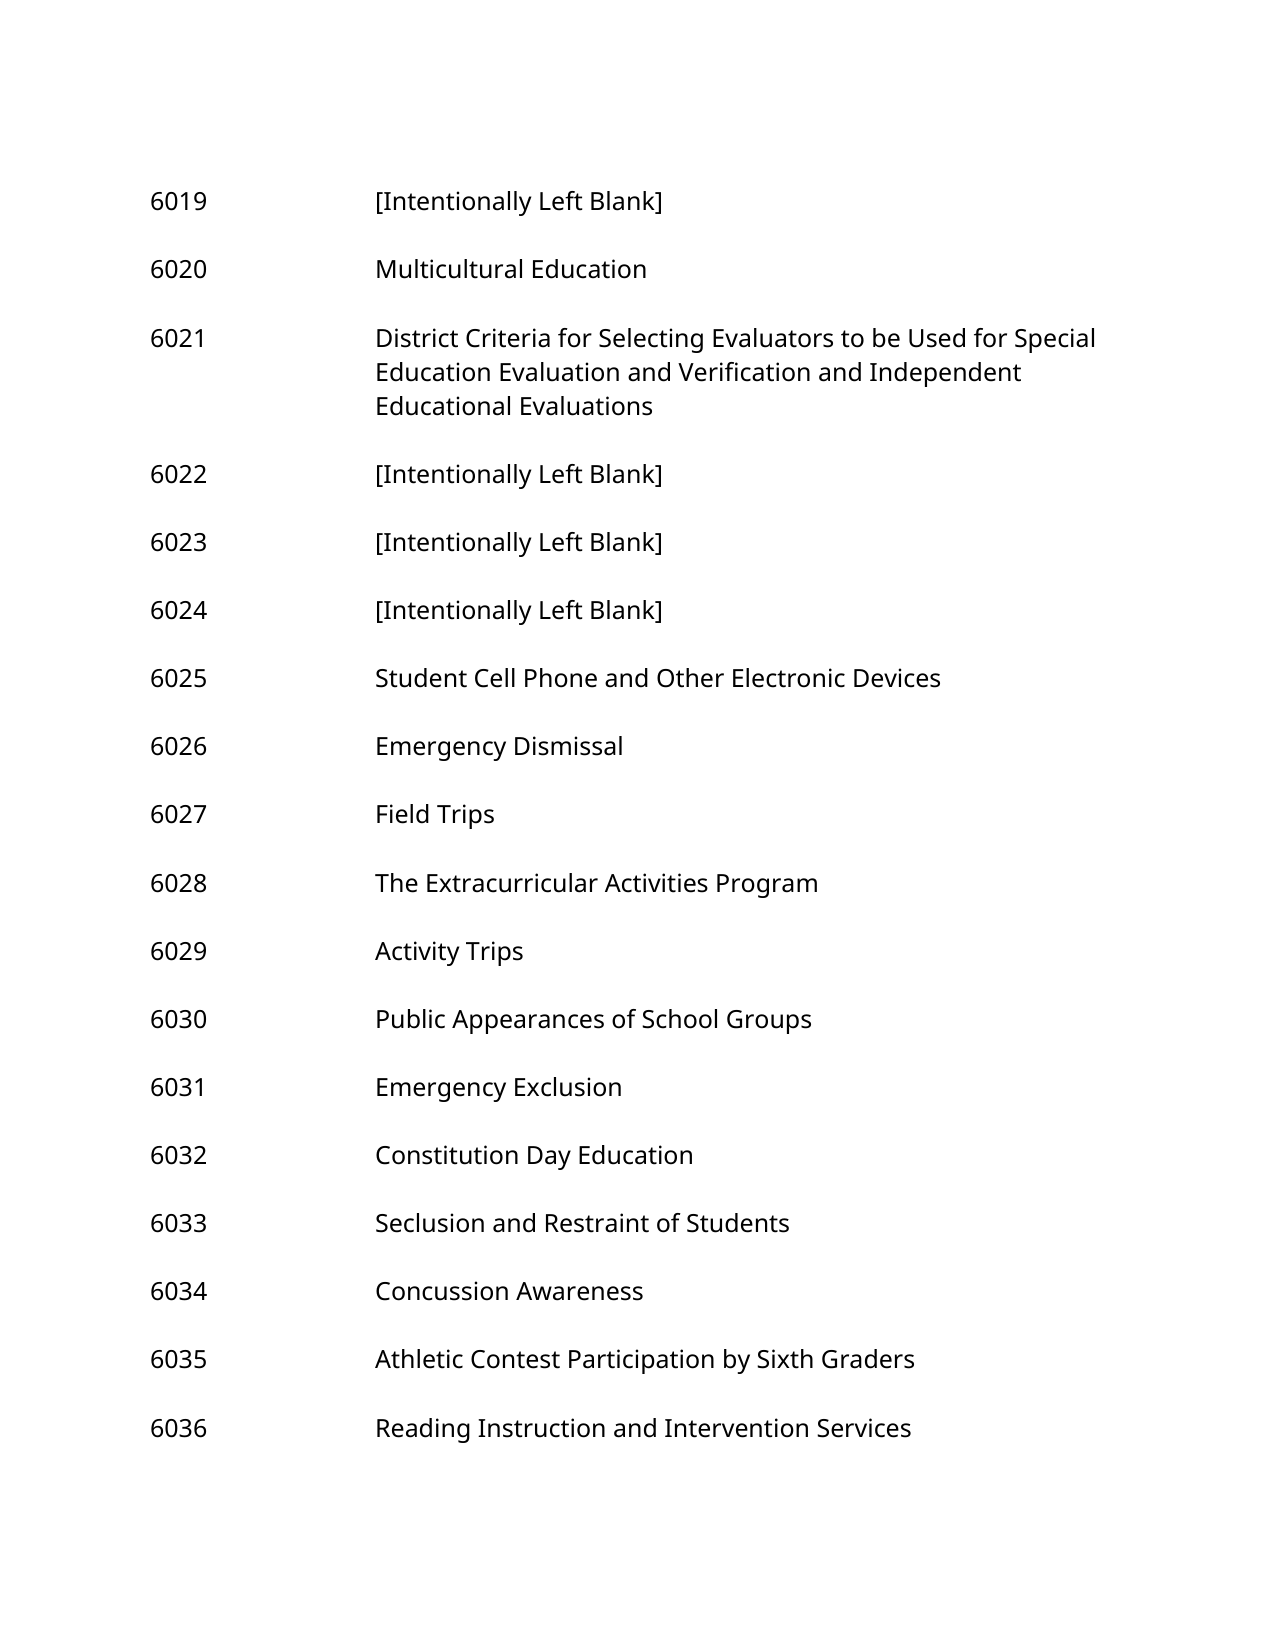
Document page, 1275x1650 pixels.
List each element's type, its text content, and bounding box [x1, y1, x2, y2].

text 6029 Activity Trips [150, 933, 1125, 967]
text 6035 Athletic Contest Participation by Sixth Graders [150, 1342, 1125, 1376]
text 6021 District Criteria for Selecting Evaluators to be Used for Special Education Evaluation and Verification and Independent Educational Evaluations [150, 320, 1125, 422]
text 6020 Multicultural Education [150, 252, 1125, 286]
text 6022 [Intentionally Left Blank] [150, 457, 1125, 491]
text 6036 Reading Instruction and Intervention Services [150, 1410, 1125, 1444]
text 6034 Concussion Awareness [150, 1274, 1125, 1308]
text 6019 [Intentionally Left Blank] [150, 184, 1125, 218]
text 6023 [Intentionally Left Blank] [150, 525, 1125, 559]
text 6028 The Extracurricular Activities Program [150, 865, 1125, 899]
text 6025 Student Cell Phone and Other Electronic Devices [150, 661, 1125, 695]
text 6030 Public Appearances of School Groups [150, 1002, 1125, 1036]
text 6031 Emergency Exclusion [150, 1070, 1125, 1104]
text 6027 Field Trips [150, 797, 1125, 831]
text 6024 [Intentionally Left Blank] [150, 593, 1125, 627]
text 6032 Constitution Day Education [150, 1138, 1125, 1172]
text 6033 Seclusion and Restraint of Students [150, 1206, 1125, 1240]
text 6026 Emergency Dismissal [150, 729, 1125, 763]
